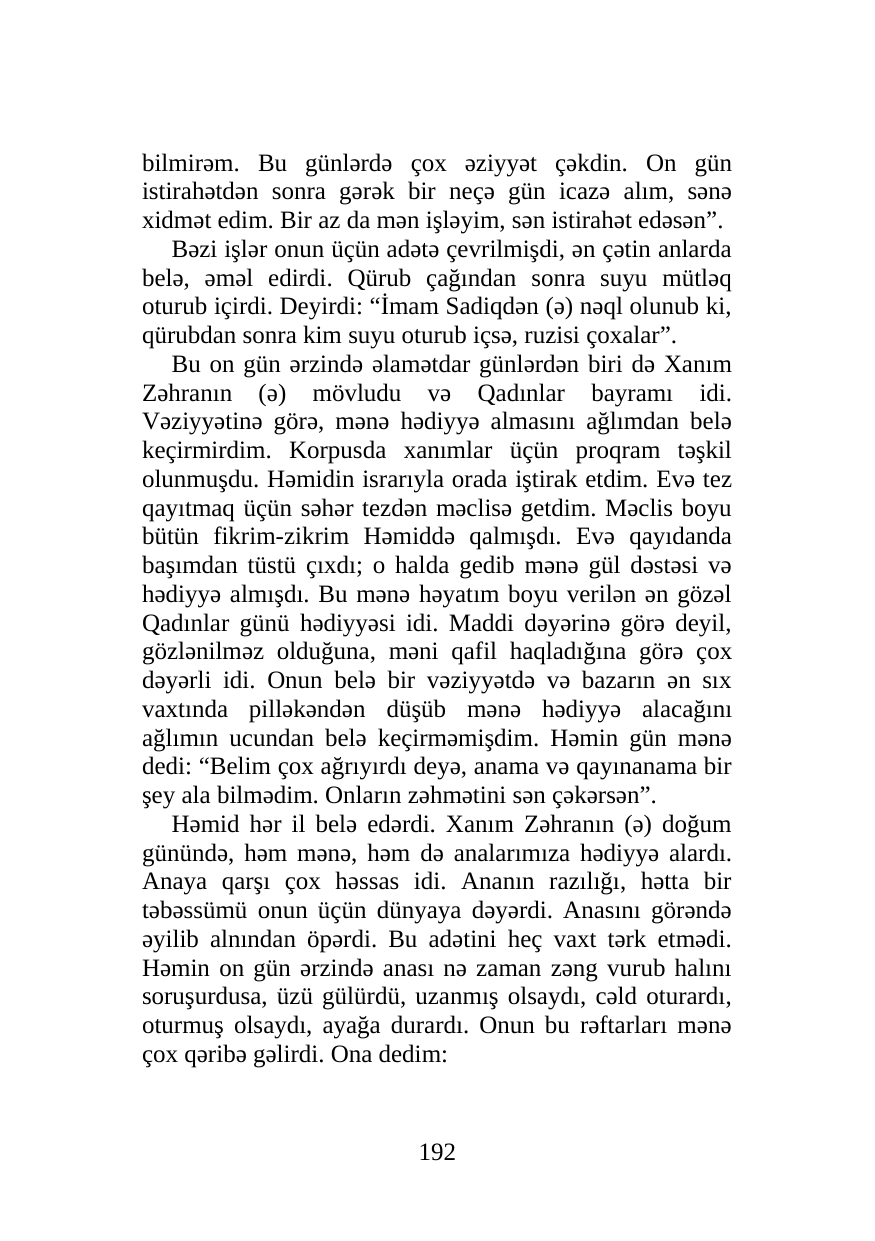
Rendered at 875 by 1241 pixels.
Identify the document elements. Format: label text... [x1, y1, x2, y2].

text Bu on gün ərzində əlamətdar günlərdən biri də Xanım Zəhranın (ə) mövludu və Qadınlar bayramı idi. Vəziyyətinə görə, mənə hədiyyə almasını ağlımdan belə keçirmirdim. Korpusda xanımlar üçün proqram təşkil olunmuşdu. Həmidin israrıyla orada iştirak etdim. Evə tez qayıtmaq üçün səhər tezdən məclisə getdim. Məclis boyu bütün fikrim-zikrim Həmiddə qalmışdı. Evə qayıdanda başımdan tüstü çıxdı; o halda gedib mənə gül dəstəsi və hədiyyə almışdı. Bu mənə həyatım boyu verilən ən gözəl Qadınlar günü hədiyyəsi idi. Maddi dəyərinə görə deyil, gözlənilməz olduğuna, məni qafil haqladığına görə çox dəyərli idi. Onun belə bir vəziyyətdə və bazarın ən sıx vaxtında pilləkəndən düşüb mənə hədiyyə alacağını ağlımın ucundan belə keçirməmişdim. Həmin gün mənə dedi: “Belim çox ağrıyırdı deyə, anama və qayınanama bir şey ala bilmədim. Onların zəhmətini sən çəkərsən”. [142, 349, 732, 809]
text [142, 148, 732, 234]
text Həmid hər il belə edərdi. Xanım Zəhranın (ə) doğum günündə, həm mənə, həm də analarımıza hədiyyə alardı. Anaya qarşı çox həssas idi. Ananın razılığı, hətta bir təbəssümü onun üçün dünyaya dəyərdi. Anasını görəndə əyilib alnından öpərdi. Bu adətini heç vaxt tərk etmədi. Həmin on gün ərzində anası nə zaman zəng vurub halını soruşurdusa, üzü gülürdü, uzanmış olsaydı, cəld oturardı, oturmuş olsaydı, ayağa durardı. Onun bu rəftarları mənə çox qəribə gəlirdi. Ona dedim: [142, 809, 732, 1068]
text Bəzi işlər onun üçün adətə çevrilmişdi, ən çətin anlarda belə, əməl edirdi. Qürub çağından sonra suyu mütləq oturub içirdi. Deyirdi: “İmam Sadiqdən (ə) nəql olunub ki, qürubdan sonra kim suyu oturub içsə, ruzisi çoxalar”. [142, 234, 732, 349]
